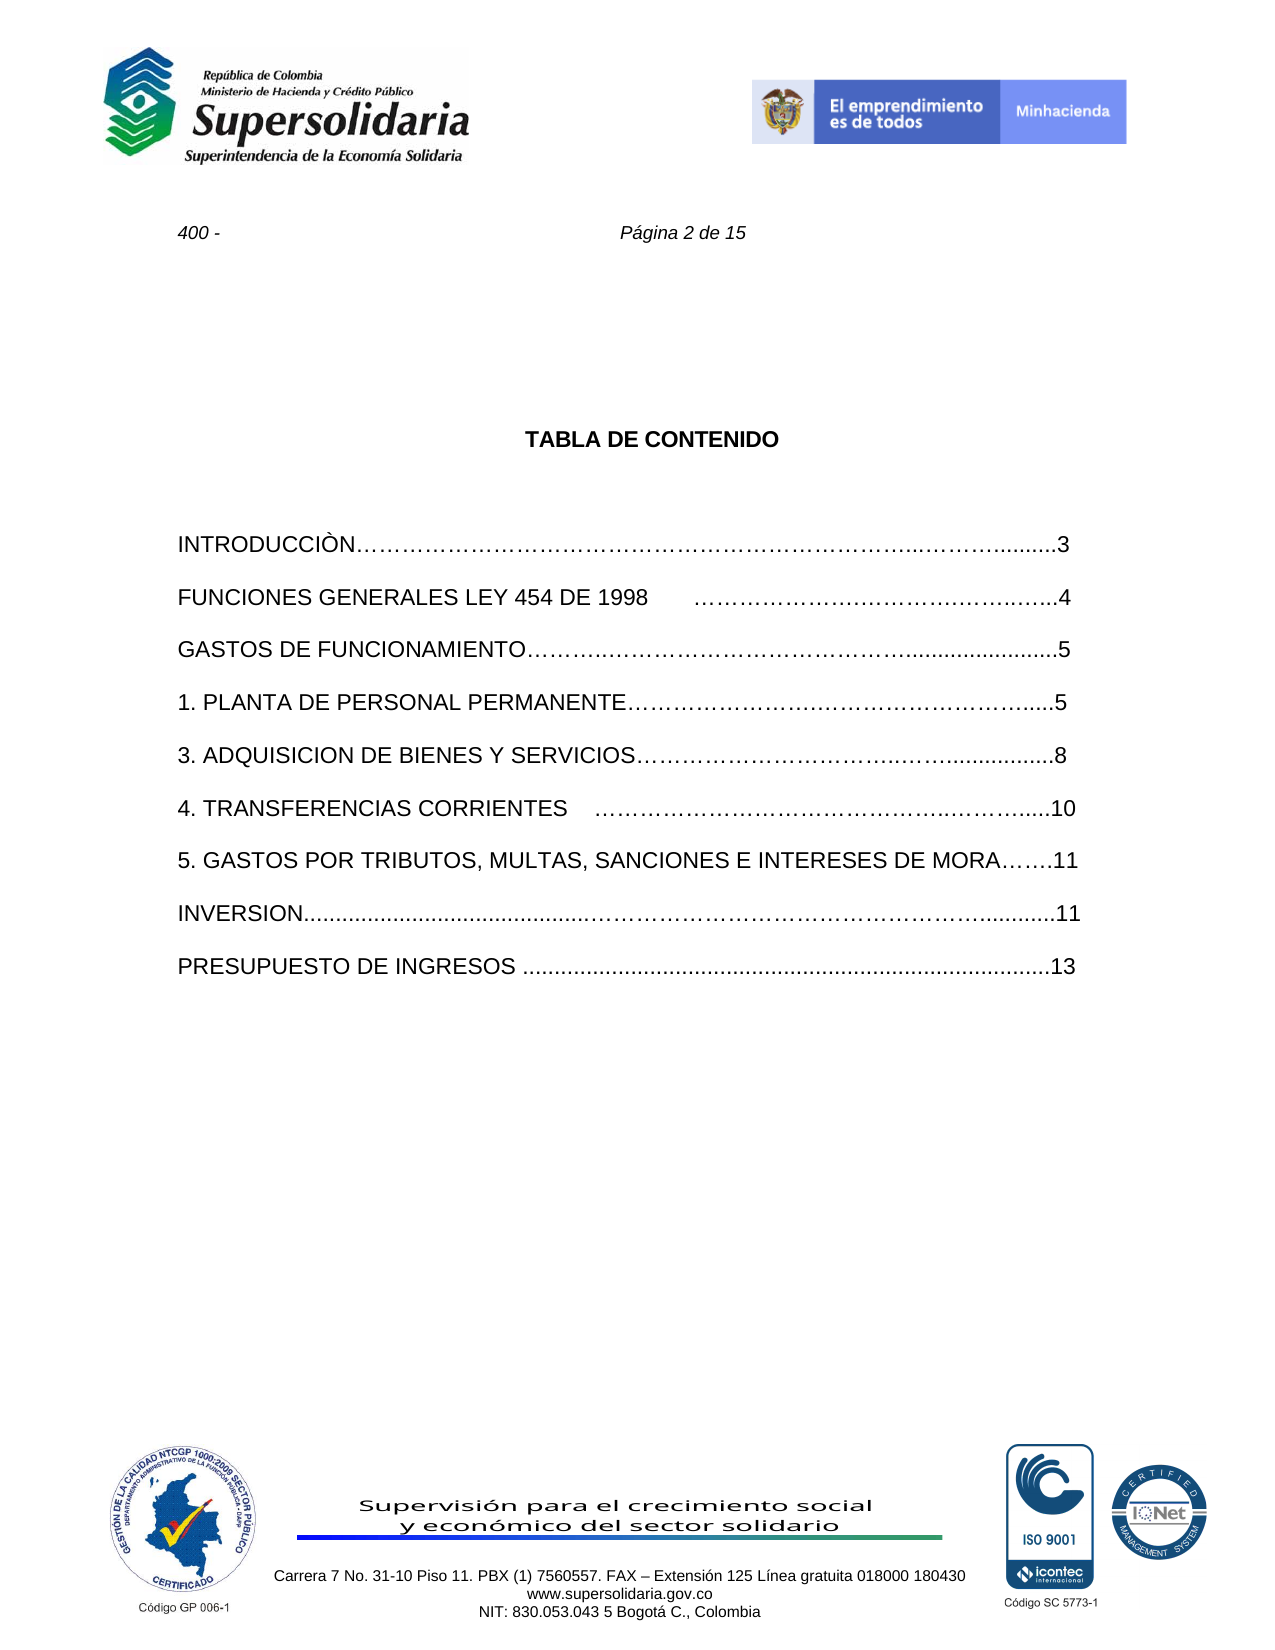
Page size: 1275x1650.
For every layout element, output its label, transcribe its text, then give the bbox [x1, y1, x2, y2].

text 1. PLANTA DE PERSONAL PERMANENTE…………………….……………………….....5 [177, 689, 1179, 716]
text INVERSION.............................................……………………………………………............11 [177, 900, 1179, 926]
text GASTOS DE FUNCIONAMIENTO………..…………………………………........................5 [177, 636, 1179, 663]
picture [752, 79, 1127, 144]
picture [103, 47, 469, 165]
picture [1004, 1444, 1207, 1609]
text 5. GASTOS POR TRIBUTOS, MULTAS, SANCIONES E INTERESES DE MORA…….11 [177, 847, 1179, 874]
picture [297, 1535, 943, 1540]
picture [109, 1444, 258, 1615]
text 4. TRANSFERENCIAS CORRIENTES ………………………………………..……….....10 [177, 794, 1179, 821]
text 3. ADQUISICION DE BIENES Y SERVICIOS……………………………..…….................8 [177, 742, 1179, 768]
text INTRODUCCIÒN………………………………………………………………...………..........3 [177, 531, 1179, 557]
text FUNCIONES GENERALES LEY 454 DE 1998 ………………….………….……..…...4 [177, 584, 1179, 610]
text PRESUPUESTO DE INGRESOS ...................................................................................13 [177, 953, 1179, 979]
text TABLA DE CONTENIDO [177, 426, 1127, 452]
